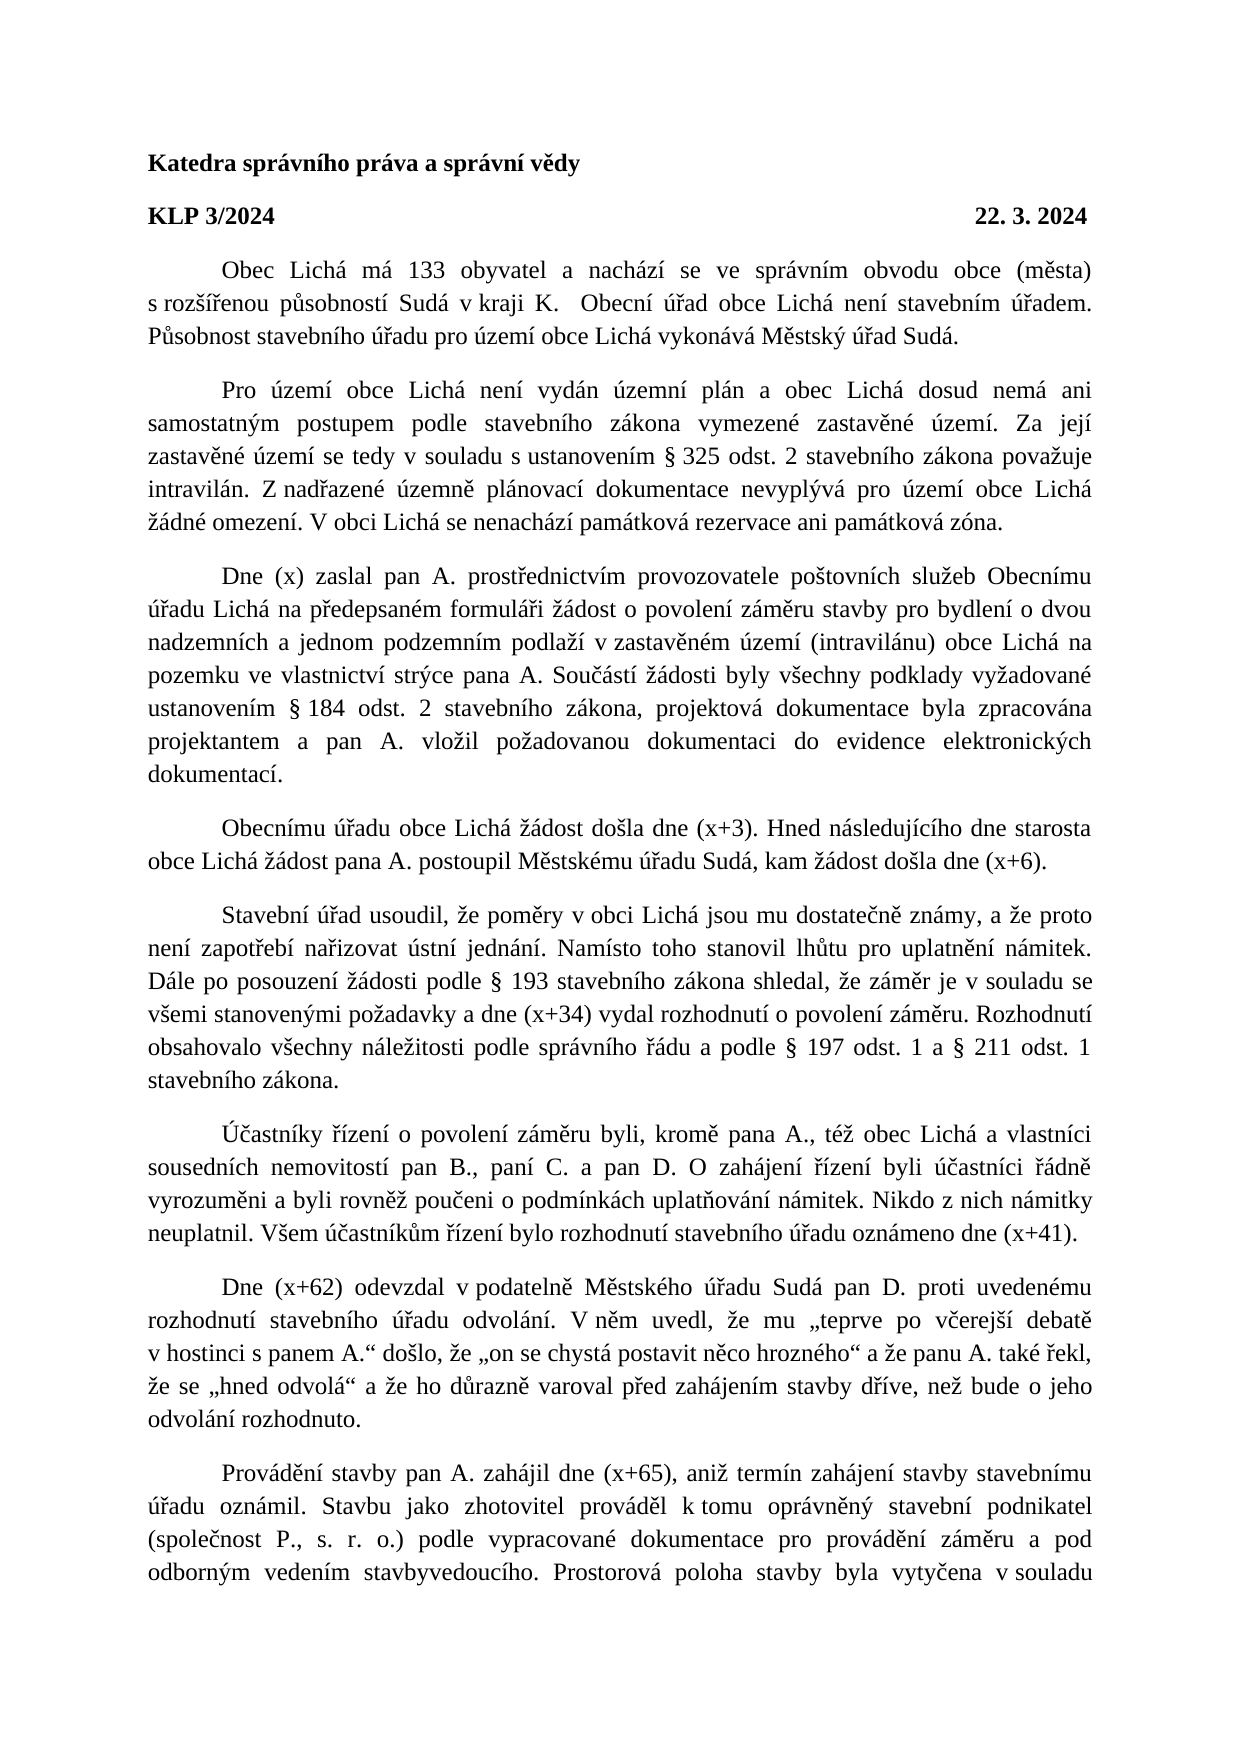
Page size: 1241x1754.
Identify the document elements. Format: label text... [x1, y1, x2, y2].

text Stavební úřad usoudil, že poměry v obci Lichá jsou mu dostatečně známy, a že proto není zapotřebí nařizovat ústní jednání. Namísto toho stanovil lhůtu pro uplatnění námitek. Dále po posouzení žádosti podle § 193 stavebního zákona shledal, že záměr je v souladu se všemi stanovenými požadavky a dne (x+34) vydal rozhodnutí o povolení záměru. Rozhodnutí obsahovalo všechny náležitosti podle správního řádu a podle § 197 odst. 1 a § 211 odst. 1 stavebního zákona. [148, 900, 1093, 1094]
text Obec Lichá má 133 obyvatel a nachází se ve správním obvodu obce (města) s rozšířenou působností Sudá v kraji K. Obecní úřad obce Lichá není stavebním úřadem. Působnost stavebního úřadu pro území obce Lichá vykonává Městský úřad Sudá. [148, 255, 1093, 350]
text KLP 3/2024 22. 3. 2024 [148, 201, 1093, 230]
text Pro území obce Lichá není vydán územní plán a obec Lichá dosud nemá ani samostatným postupem podle stavebního zákona vymezené zastavěné území. Za její zastavěné území se tedy v souladu s ustanovením § 325 odst. 2 stavebního zákona považuje intravilán. Z nadřazené územně plánovací dokumentace nevyplývá pro území obce Lichá žádné omezení. V obci Lichá se nenachází památková rezervace ani památková zóna. [148, 375, 1093, 536]
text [148, 1458, 1093, 1586]
text Dne (x+62) odevzdal v podatelně Městského úřadu Sudá pan D. proti uvedenému rozhodnutí stavebního úřadu odvolání. V něm uvedl, že mu „teprve po včerejší debatě v hostinci s panem A.“ došlo, že „on se chystá postavit něco hrozného“ a že panu A. také řekl, že se „hned odvolá“ a že ho důrazně varoval před zahájením stavby dříve, než bude o jeho odvolání rozhodnuto. [148, 1272, 1093, 1433]
text Dne (x) zaslal pan A. prostřednictvím provozovatele poštovních služeb Obecnímu úřadu Lichá na předepsaném formuláři žádost o povolení záměru stavby pro bydlení o dvou nadzemních a jednom podzemním podlaží v zastavěném území (intravilánu) obce Lichá na pozemku ve vlastnictví strýce pana A. Součástí žádosti byly všechny podklady vyžadované ustanovením § 184 odst. 2 stavebního zákona, projektová dokumentace byla zpracována projektantem a pan A. vložil požadovanou dokumentaci do evidence elektronických dokumentací. [148, 561, 1093, 788]
text Katedra správního práva a správní vědy [148, 148, 1093, 176]
text Obecnímu úřadu obce Lichá žádost došla dne (x+3). Hned následujícího dne starosta obce Lichá žádost pana A. postoupil Městskému úřadu Sudá, kam žádost došla dne (x+6). [148, 813, 1093, 875]
text Účastníky řízení o povolení záměru byli, kromě pana A., též obec Lichá a vlastníci sousedních nemovitostí pan B., paní C. a pan D. O zahájení řízení byli účastníci řádně vyrozuměni a byli rovněž poučeni o podmínkách uplatňování námitek. Nikdo z nich námitky neuplatnil. Všem účastníkům řízení bylo rozhodnutí stavebního úřadu oznámeno dne (x+41). [148, 1119, 1093, 1247]
